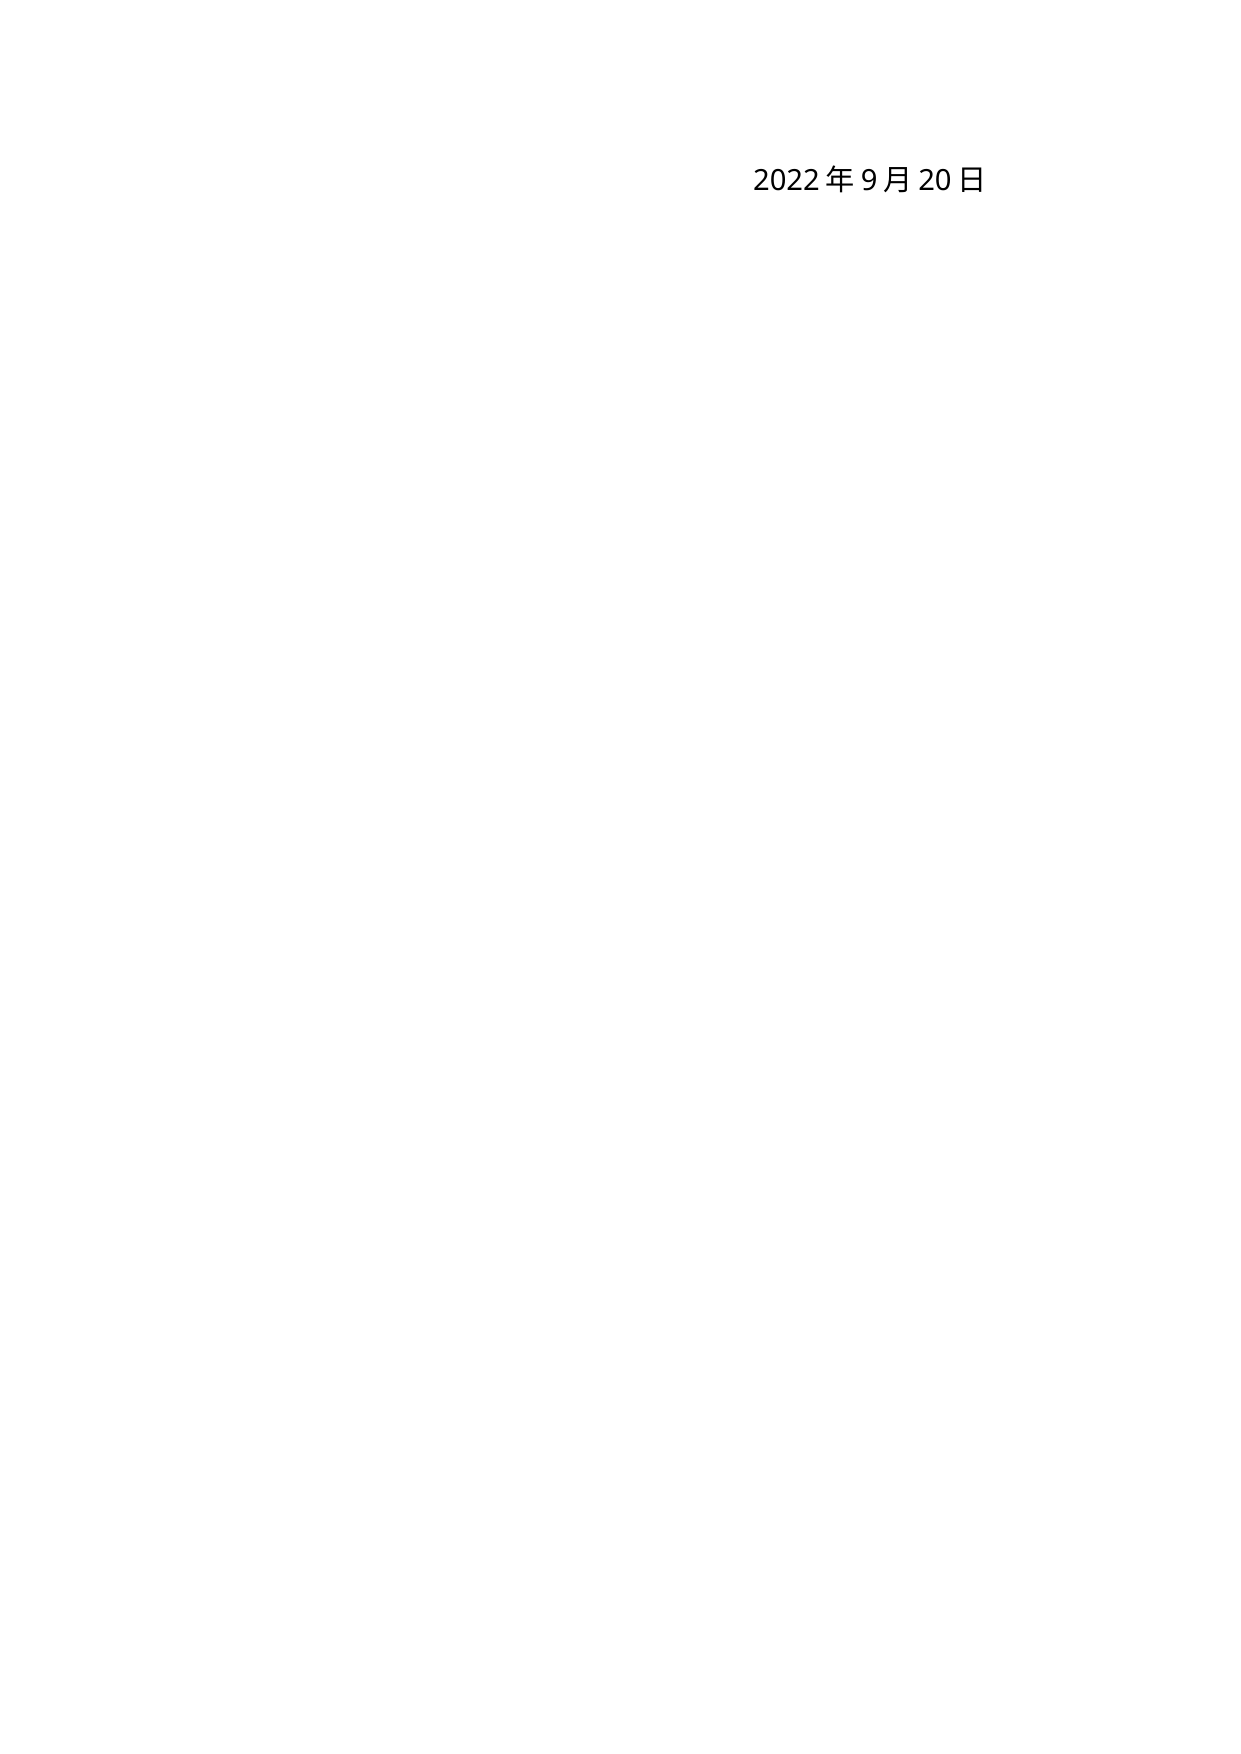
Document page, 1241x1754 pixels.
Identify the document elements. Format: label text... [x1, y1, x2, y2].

text 2022年9月20日 [148, 146, 988, 211]
